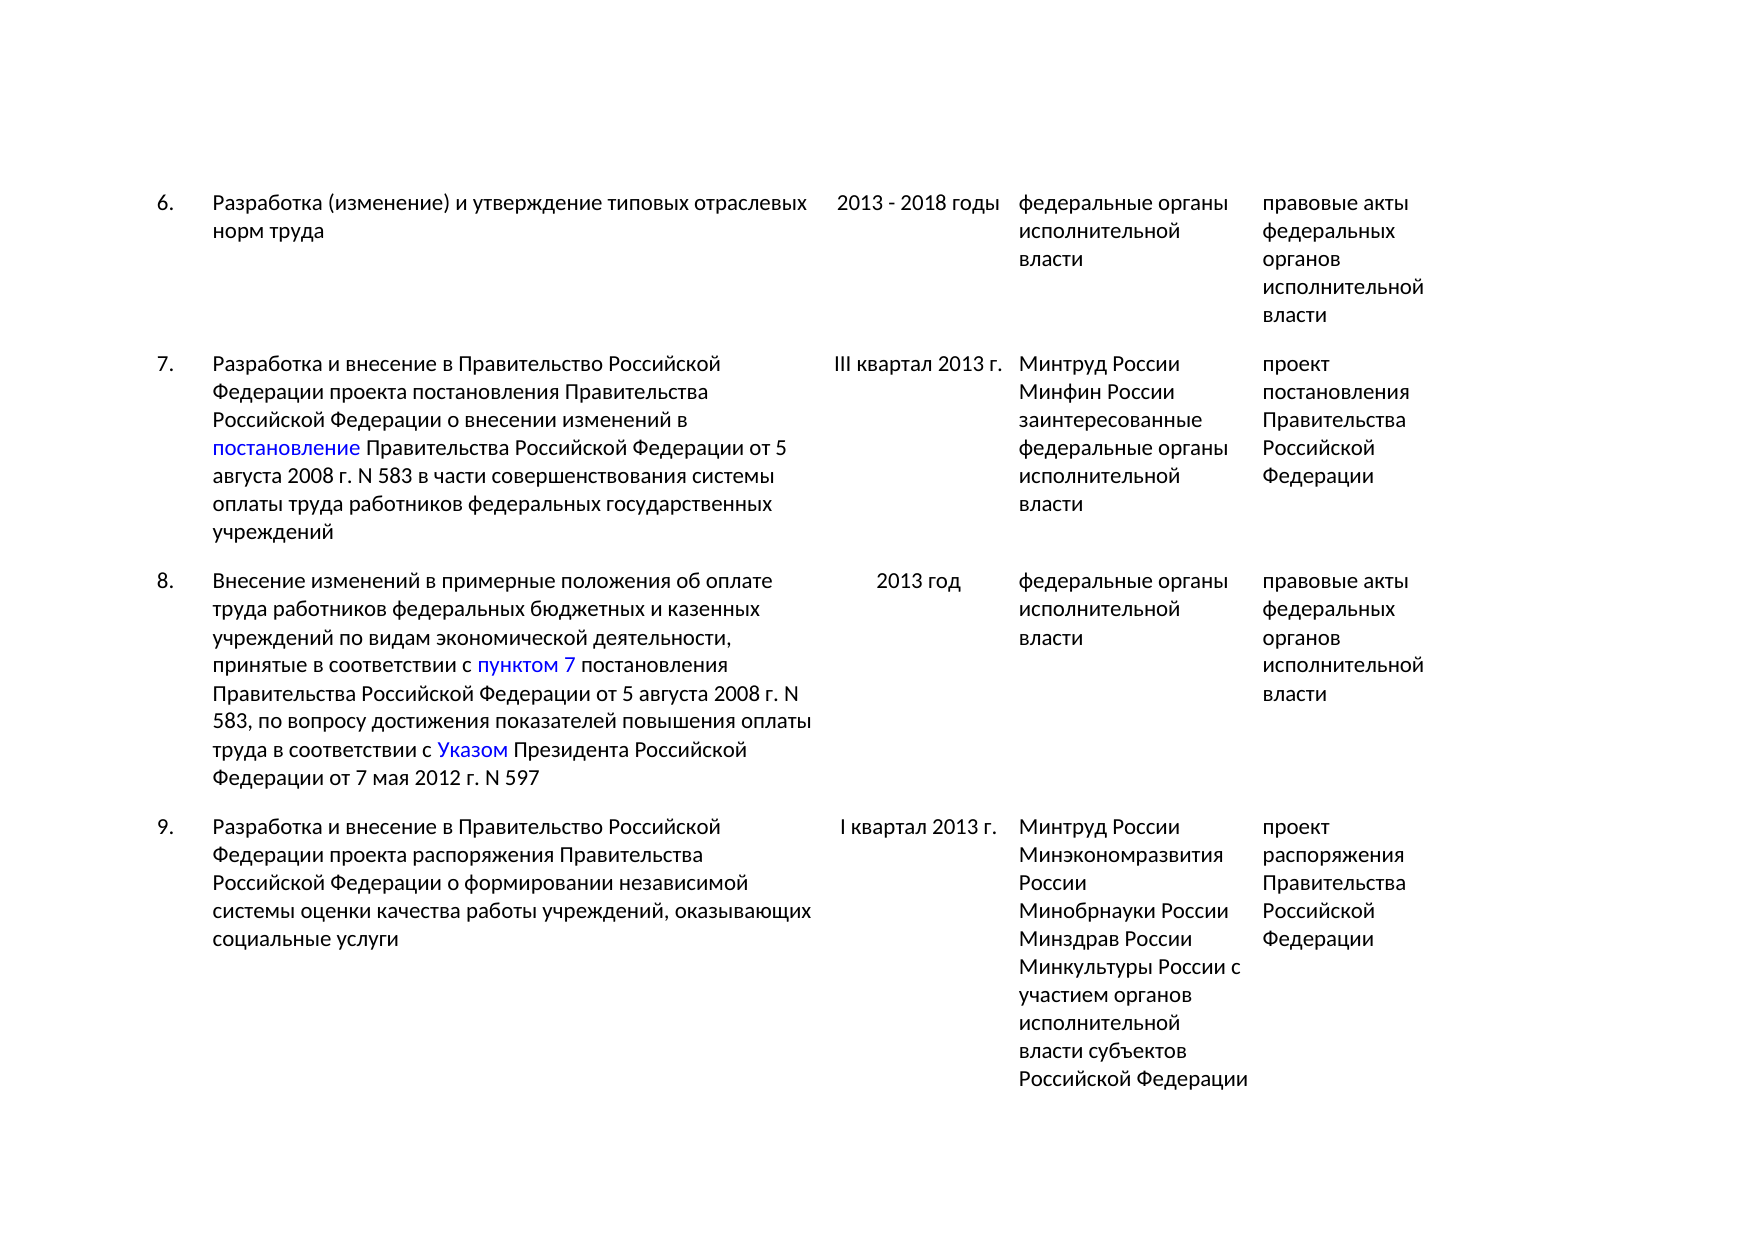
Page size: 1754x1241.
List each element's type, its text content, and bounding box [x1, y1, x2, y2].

table_cell Разработка и внесение в Правительство Российской Федерации проекта распоряжения Правительства Российской Федерации о формировании независимой системы оценки качества работы учреждений, оказывающих социальные услуги [206, 801, 825, 1103]
table_cell Внесение изменений в примерные положения об оплате труда работников федеральных бюджетных и казенных учреждений по видам экономической деятельности, принятые в соответствии с пунктом 7 постановления Правительства Российской Федерации от 5 августа 2008 г. N 583, по вопросу достижения показателей повышения оплаты труда в соответствии с Указом Президента Российской Федерации от 7 мая 2012 г. N 597 [206, 556, 825, 801]
table_cell проект распоряжения Правительства Российской Федерации [1256, 801, 1481, 1103]
table_cell 2013 - 2018 годы [825, 177, 1012, 338]
table_cell правовые акты федеральных органов исполнительной власти [1256, 177, 1481, 338]
table_cell 9. [125, 801, 206, 1103]
table_cell Минтруд России Минфин России заинтересованные федеральные органы исполнительной власти [1012, 339, 1256, 556]
table_cell 6. [125, 177, 206, 338]
table_cell Минтруд России Минэкономразвития России Минобрнауки России Минздрав России Минкультуры России с участием органов исполнительной власти субъектов Российской Федерации [1012, 801, 1256, 1103]
table_cell 2013 год [825, 556, 1012, 801]
table_cell федеральные органы исполнительной власти [1012, 177, 1256, 338]
table_cell III квартал 2013 г. [825, 339, 1012, 556]
table_cell 8. [125, 556, 206, 801]
table_cell правовые акты федеральных органов исполнительной власти [1256, 556, 1481, 801]
table_cell 7. [125, 339, 206, 556]
table_cell Разработка и внесение в Правительство Российской Федерации проекта постановления Правительства Российской Федерации о внесении изменений в постановление Правительства Российской Федерации от 5 августа 2008 г. N 583 в части совершенствования системы оплаты труда работников федеральных государственных учреждений [206, 339, 825, 556]
table_cell Разработка (изменение) и утверждение типовых отраслевых норм труда [206, 177, 825, 338]
table_cell I квартал 2013 г. [825, 801, 1012, 1103]
table_cell федеральные органы исполнительной власти [1012, 556, 1256, 801]
table_cell проект постановления Правительства Российской Федерации [1256, 339, 1481, 556]
